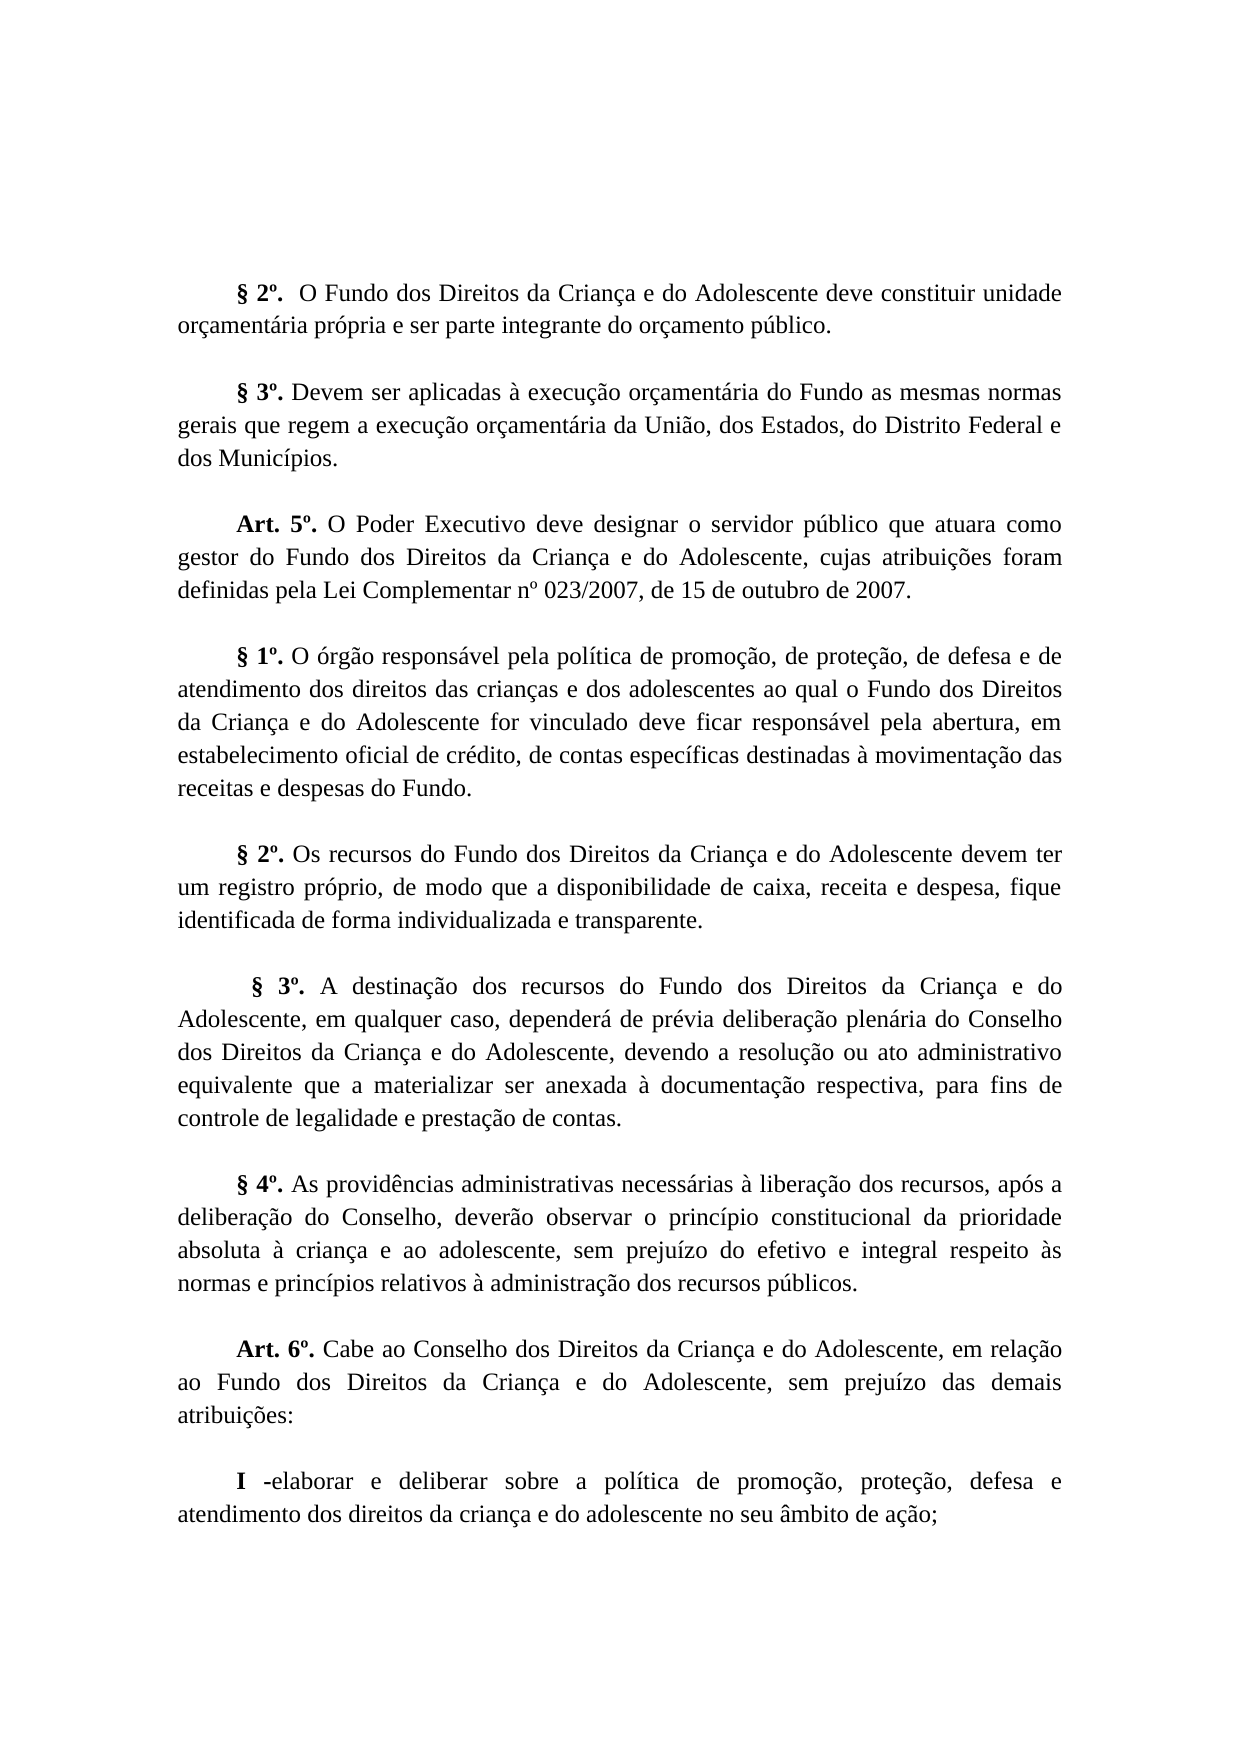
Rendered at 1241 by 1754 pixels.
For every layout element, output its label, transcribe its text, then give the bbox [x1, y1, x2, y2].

text § 2º. O Fundo dos Direitos da Criança e do Adolescente deve constituir unidade orçamentária própria e ser parte integrante do orçamento público. [177, 278, 1063, 339]
text § 1º. O órgão responsável pela política de promoção, de proteção, de defesa e de atendimento dos direitos das crianças e dos adolescentes ao qual o Fundo dos Direitos da Criança e do Adolescente for vinculado deve ficar responsável pela abertura, em estabelecimento oficial de crédito, de contas específicas destinadas à movimentação das receitas e despesas do Fundo. [177, 641, 1063, 802]
text Art. 6º. Cabe ao Conselho dos Direitos da Criança e do Adolescente, em relação ao Fundo dos Direitos da Criança e do Adolescente, sem prejuízo das demais atribuições: [177, 1334, 1063, 1429]
text § 3º. Devem ser aplicadas à execução orçamentária do Fundo as mesmas normas gerais que regem a execução orçamentária da União, dos Estados, do Distrito Federal e dos Municípios. [177, 377, 1063, 471]
text § 2º. Os recursos do Fundo dos Direitos da Criança e do Adolescente devem ter um registro próprio, de modo que a disponibilidade de caixa, receita e despesa, fique identificada de forma individualizada e transparente. [177, 839, 1063, 934]
text § 4º. As providências administrativas necessárias à liberação dos recursos, após a deliberação do Conselho, deverão observar o princípio constitucional da prioridade absoluta à criança e ao adolescente, sem prejuízo do efetivo e integral respeito às normas e princípios relativos à administração dos recursos públicos. [177, 1169, 1063, 1297]
text I -elaborar e deliberar sobre a política de promoção, proteção, defesa e atendimento dos direitos da criança e do adolescente no seu âmbito de ação; [177, 1466, 1063, 1528]
text § 3º. A destinação dos recursos do Fundo dos Direitos da Criança e do Adolescente, em qualquer caso, dependerá de prévia deliberação plenária do Conselho dos Direitos da Criança e do Adolescente, devendo a resolução ou ato administrativo equivalente que a materializar ser anexada à documentação respectiva, para fins de controle de legalidade e prestação de contas. [177, 971, 1063, 1132]
text Art. 5º. O Poder Executivo deve designar o servidor público que atuara como gestor do Fundo dos Direitos da Criança e do Adolescente, cujas atribuições foram definidas pela Lei Complementar nº 023/2007, de 15 de outubro de 2007. [177, 509, 1063, 603]
